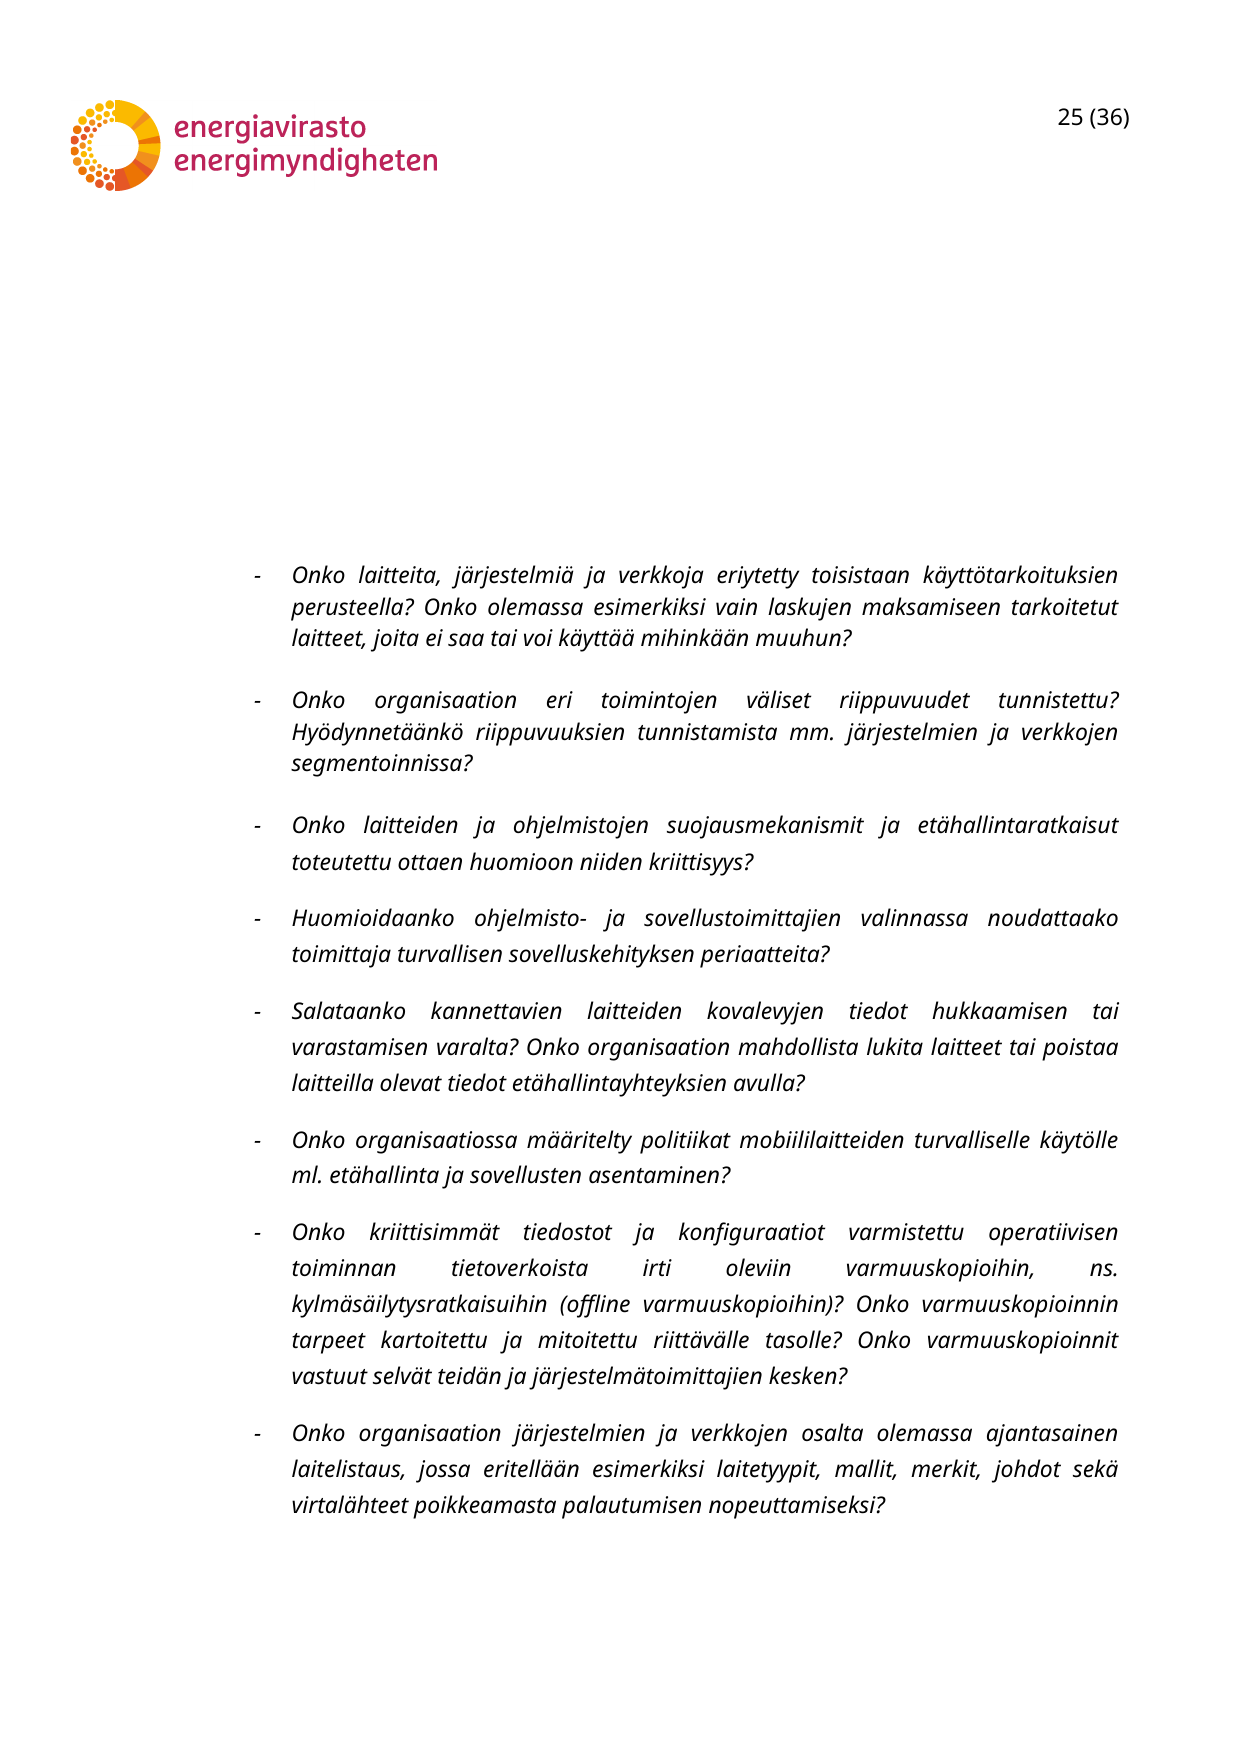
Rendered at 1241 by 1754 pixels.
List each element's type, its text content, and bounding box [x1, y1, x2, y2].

list Salataanko kannettavien laitteiden kovalevyjen tiedot hukkaamisen tai varastamisen varalta? Onko organisaation mahdollista lukita laitteet tai poistaa laitteilla olevat tiedot etähallintayhteyksien avulla? [254, 995, 1122, 1098]
list Onko laitteiden ja ohjelmistojen suojausmekanismit ja etähallintaratkaisut toteutettu ottaen huomioon niiden kriittisyys? [254, 809, 1122, 877]
list Onko laitteita, järjestelmiä ja verkkoja eriytetty toisistaan käyttötarkoituksien perusteella? Onko olemassa esimerkiksi vain laskujen maksamiseen tarkoitetut laitteet, joita ei saa tai voi käyttää mihinkään muuhun? [254, 559, 1122, 653]
list Onko organisaation järjestelmien ja verkkojen osalta olemassa ajantasainen laitelistaus, jossa eritellään esimerkiksi laitetyypit, mallit, merkit, johdot sekä virtalähteet poikkeamasta palautumisen nopeuttamiseksi? [254, 1417, 1122, 1520]
list Huomioidaanko ohjelmisto- ja sovellustoimittajien valinnassa noudattaako toimittaja turvallisen sovelluskehityksen periaatteita? [254, 902, 1122, 969]
list Onko kriittisimmät tiedostot ja konfiguraatiot varmistettu operatiivisen toiminnan tietoverkoista irti oleviin varmuuskopioihin, ns. kylmäsäilytysratkaisuihin (offline varmuuskopioihin)? Onko varmuuskopioinnin tarpeet kartoitettu ja mitoitettu riittävälle tasolle? Onko varmuuskopioinnit vastuut selvät teidän ja järjestelmätoimittajien kesken? [254, 1216, 1122, 1391]
picture [70, 100, 437, 191]
list Onko organisaatiossa määritelty politiikat mobiililaitteiden turvalliselle käytölle ml. etähallinta ja sovellusten asentaminen? [254, 1123, 1122, 1191]
list Onko organisaation eri toimintojen väliset riippuvuudet tunnistettu? Hyödynnetäänkö riippuvuuksien tunnistamista mm. järjestelmien ja verkkojen segmentoinnissa? [254, 684, 1122, 778]
